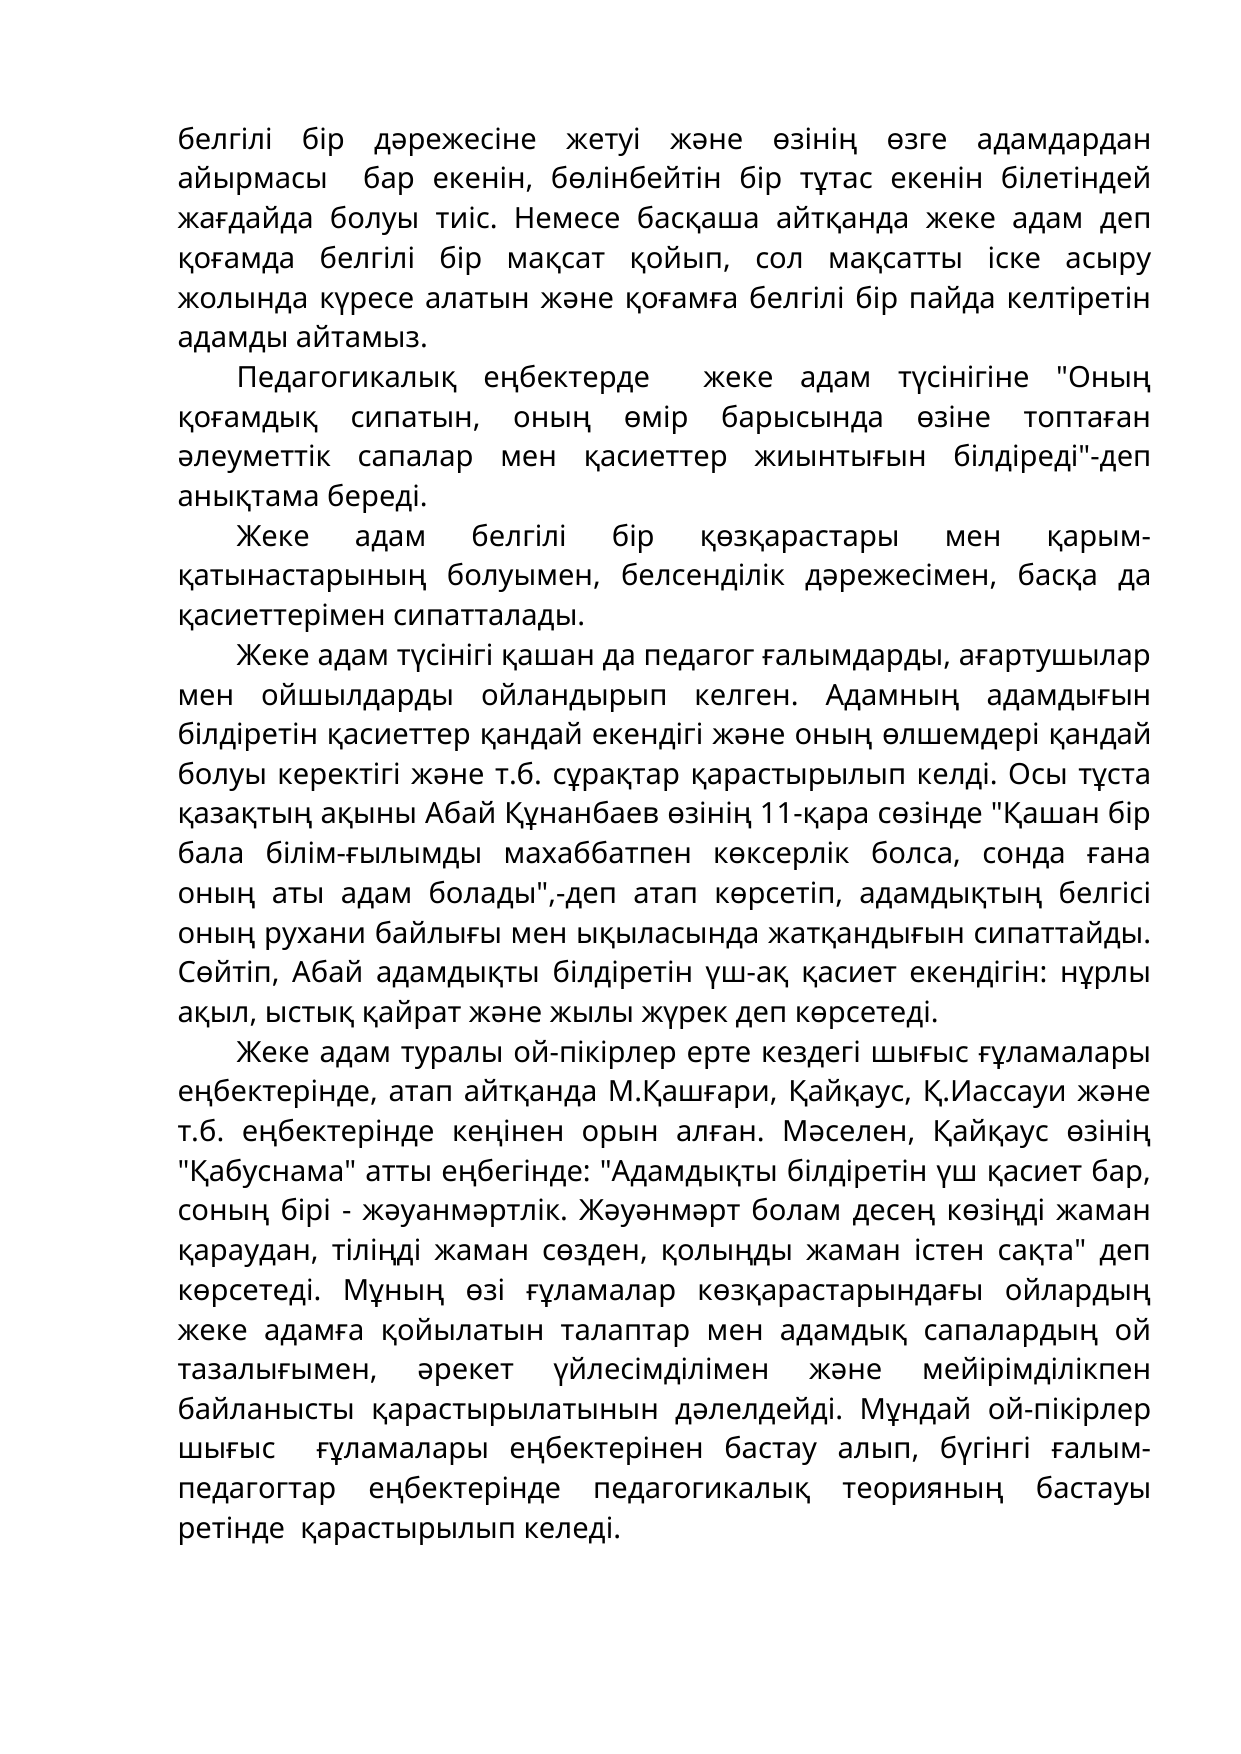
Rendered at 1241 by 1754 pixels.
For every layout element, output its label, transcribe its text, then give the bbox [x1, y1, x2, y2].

text Жеке адам туралы ой-пiкiрлер ерте кездегi шығыс ғұламалары еңбектерiнде, атап айтқанда М.Қашғари, Қайқаус, Қ.Иассауи және т.б. еңбектерiнде кеңiнен орын алған. Мәселен, Қайқаус өзiнiң "Қабуснама" атты еңбегiнде: "Адамдықты бiлдiретiн үш қасиет бар, соның бiрi - жәуанмәртлiк. Жәуәнмәрт болам десең көзiңдi жаман қараудан, тiлiңдi жаман сөзден, қолыңды жаман iстен сақта" деп көрсетедi. Мұның өзi ғұламалар көзқарастарындағы ойлардың жеке адамға қойылатын талаптар мен адамдық сапалардың ой тазалығымен, әрекет үйлесiмдiлiмен және мейiрiмдiлiкпен байланысты қарастырылатынын дәлелдейдi. Мұндай ой-пiкiрлер шығыс ғұламалары еңбектерiнен бастау алып, бүгiнгi ғалым-педагогтар еңбектерiнде педагогикалық теорияның бастауы ретiнде қарастырылып келедi. [177, 1031, 1152, 1547]
text Жеке адам белгiлi бiр қөзқарастары мен қарым-қатынастарының болуымен, белсендiлiк дәрежесiмен, басқа да қасиеттерiмен сипатталады. [177, 515, 1152, 634]
text Жеке адам түсiнiгi қашан да педагог ғалымдарды, ағартушылар мен ойшылдарды ойландырып келген. Адамның адамдығын бiлдiретiн қасиеттер қандай екендiгi және оның өлшемдерi қандай болуы керектiгi және т.б. сұрақтар қарастырылып келдi. Осы тұста қазақтың ақыны Абай Құнанбаев өзiнiң 11-қара сөзiнде "Қашан бiр бала бiлiм-ғылымды махаббатпен көксерлiк болса, сонда ғана оның аты адам болады",-деп атап көрсетiп, адамдықтың белгiсi оның рухани байлығы мен ықыласында жатқандығын сипаттайды. Сөйтiп, Абай адамдықты бiлдiретiн үш-ақ қасиет екендiгiн: нұрлы ақыл, ыстық қайрат және жылы жүрек деп көрсетедi. [177, 634, 1152, 1031]
text Педагогикалық еңбектерде жеке адам түсiнiгiне "Оның қоғамдық сипатын, оның өмiр барысында өзiне топтаған әлеуметтiк сапалар мен қасиеттер жиынтығын бiлдiредi"-деп анықтама бередi. [177, 356, 1152, 515]
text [177, 118, 1152, 356]
